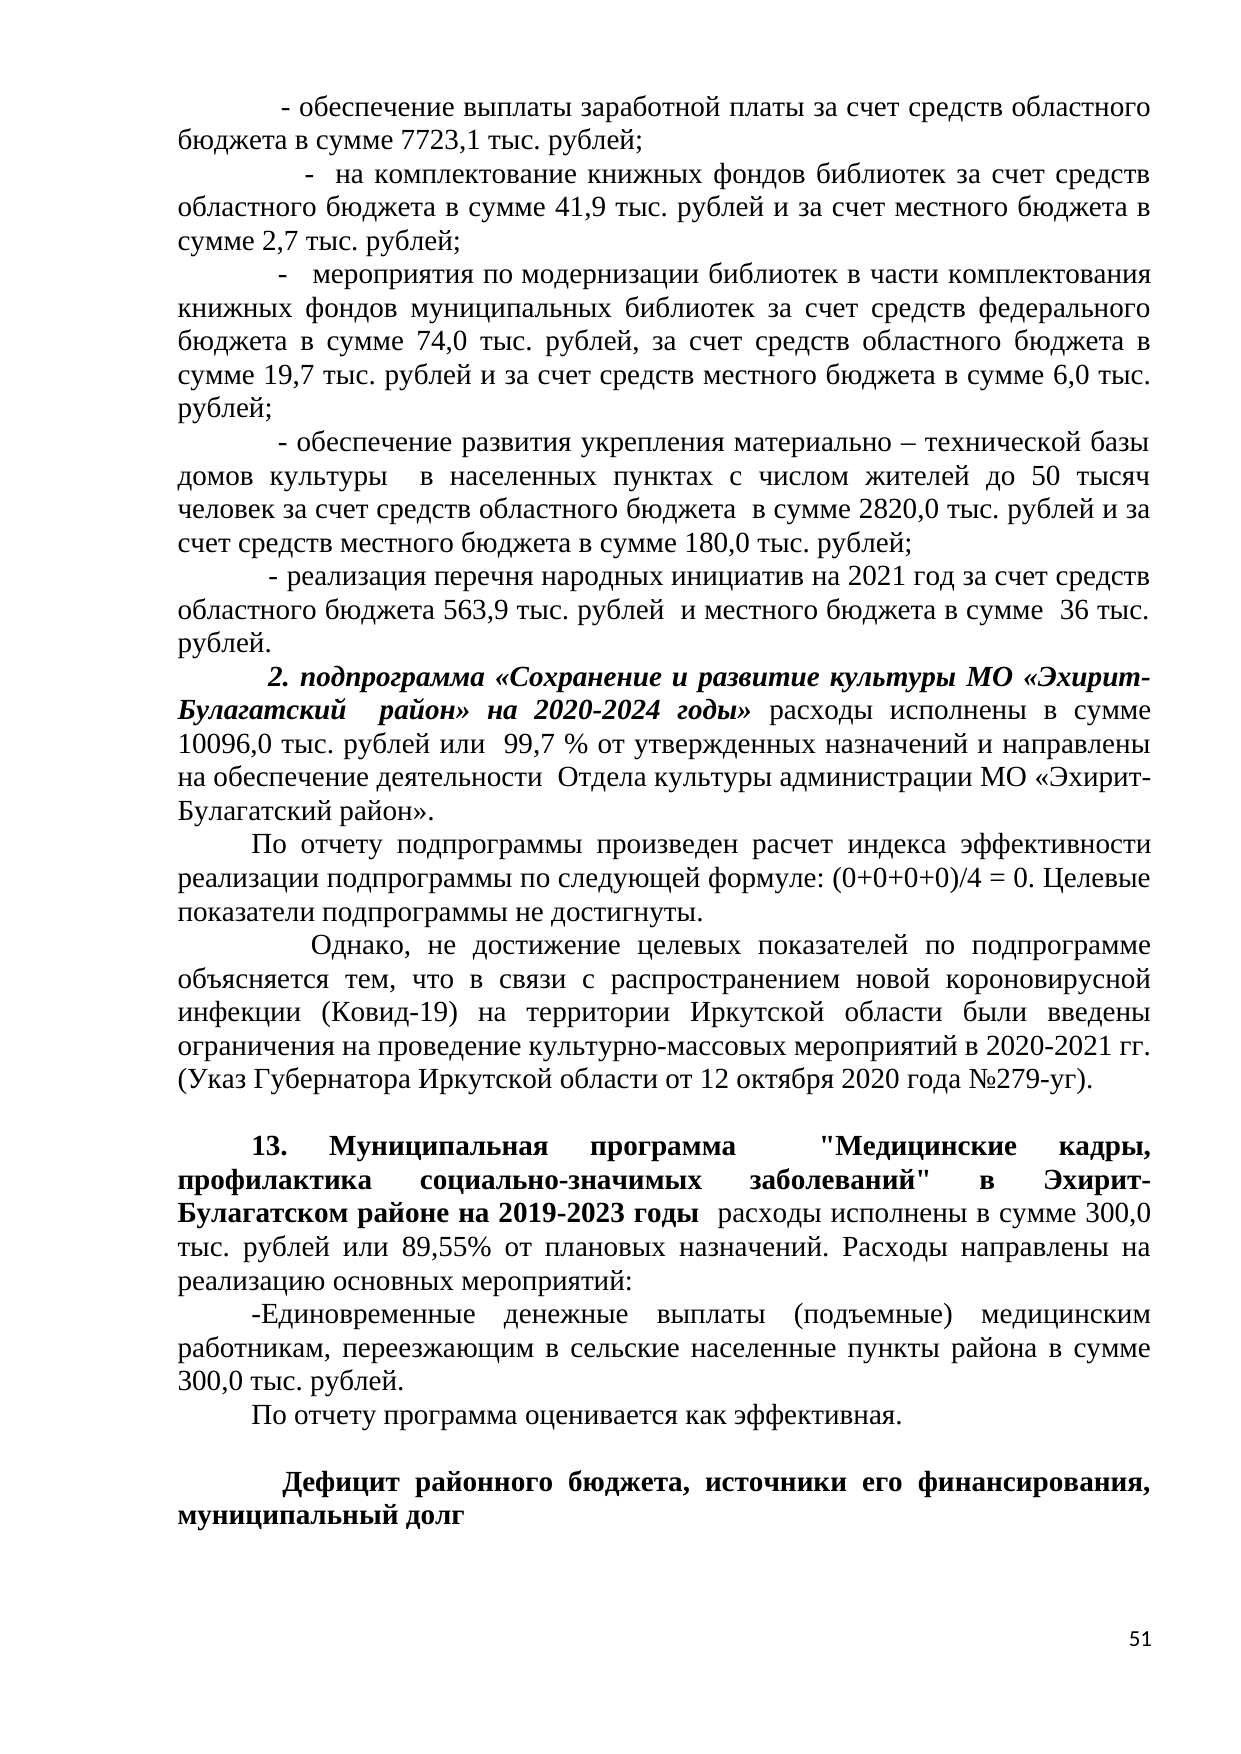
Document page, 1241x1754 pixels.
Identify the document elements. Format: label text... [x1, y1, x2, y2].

text 2. подпрограмма «Сохранение и развитие культуры МО «Эхирит-Булагатский район» на 2020-2024 годы» расходы исполнены в сумме 10096,0 тыс. рублей или 99,7 % от утвержденных назначений и направлены на обеспечение деятельности Отдела культуры администрации МО «Эхирит-Булагатский район». [177, 659, 1152, 827]
text - мероприятия по модернизации библиотек в части комплектования книжных фондов муниципальных библиотек за счет средств федерального бюджета в сумме 74,0 тыс. рублей, за счет средств областного бюджета в сумме 19,7 тыс. рублей и за счет средств местного бюджета в сумме 6,0 тыс. рублей; [177, 256, 1152, 424]
text - реализация перечня народных инициатив на 2021 год за счет средств областного бюджета 563,9 тыс. рублей и местного бюджета в сумме 36 тыс. рублей. [177, 558, 1152, 659]
text - на комплектование книжных фондов библиотек за счет средств областного бюджета в сумме 41,9 тыс. рублей и за счет местного бюджета в сумме 2,7 тыс. рублей; [177, 156, 1152, 256]
text По отчету программа оценивается как эффективная. [177, 1397, 1152, 1430]
text Дефицит районного бюджета, источники его финансирования, муниципальный долг [177, 1464, 1152, 1531]
text -Единовременные денежные выплаты (подъемные) медицинским работникам, переезжающим в сельские населенные пункты района в сумме 300,0 тыс. рублей. [177, 1296, 1152, 1397]
text 13. Муниципальная программа "Медицинские кадры, профилактика социально-значимых заболеваний" в Эхирит-Булагатском районе на 2019-2023 годы расходы исполнены в сумме 300,0 тыс. рублей или 89,55% от плановых назначений. Расходы направлены на реализацию основных мероприятий: [177, 1128, 1152, 1296]
list По отчету подпрограммы произведен расчет индекса эффективности реализации подпрограммы по следующей формуле: (0+0+0+0)/4 = 0. Целевые показатели подпрограммы не достигнуты. [177, 827, 1152, 927]
text - обеспечение выплаты заработной платы за счет средств областного бюджета в сумме 7723,1 тыс. рублей; [177, 89, 1152, 156]
text - обеспечение развития укрепления материально – технической базы домов культуры в населенных пунктах с числом жителей до 50 тысяч человек за счет средств областного бюджета в сумме 2820,0 тыс. рублей и за счет средств местного бюджета в сумме 180,0 тыс. рублей; [177, 424, 1152, 558]
list Однако, не достижение целевых показателей по подпрограмме объясняется тем, что в связи с распространением новой короновирусной инфекции (Ковид-19) на территории Иркутской области были введены ограничения на проведение культурно-массовых мероприятий в 2020-2021 гг. (Указ Губернатора Иркутской области от 12 октября 2020 года №279-уг). [177, 927, 1152, 1095]
